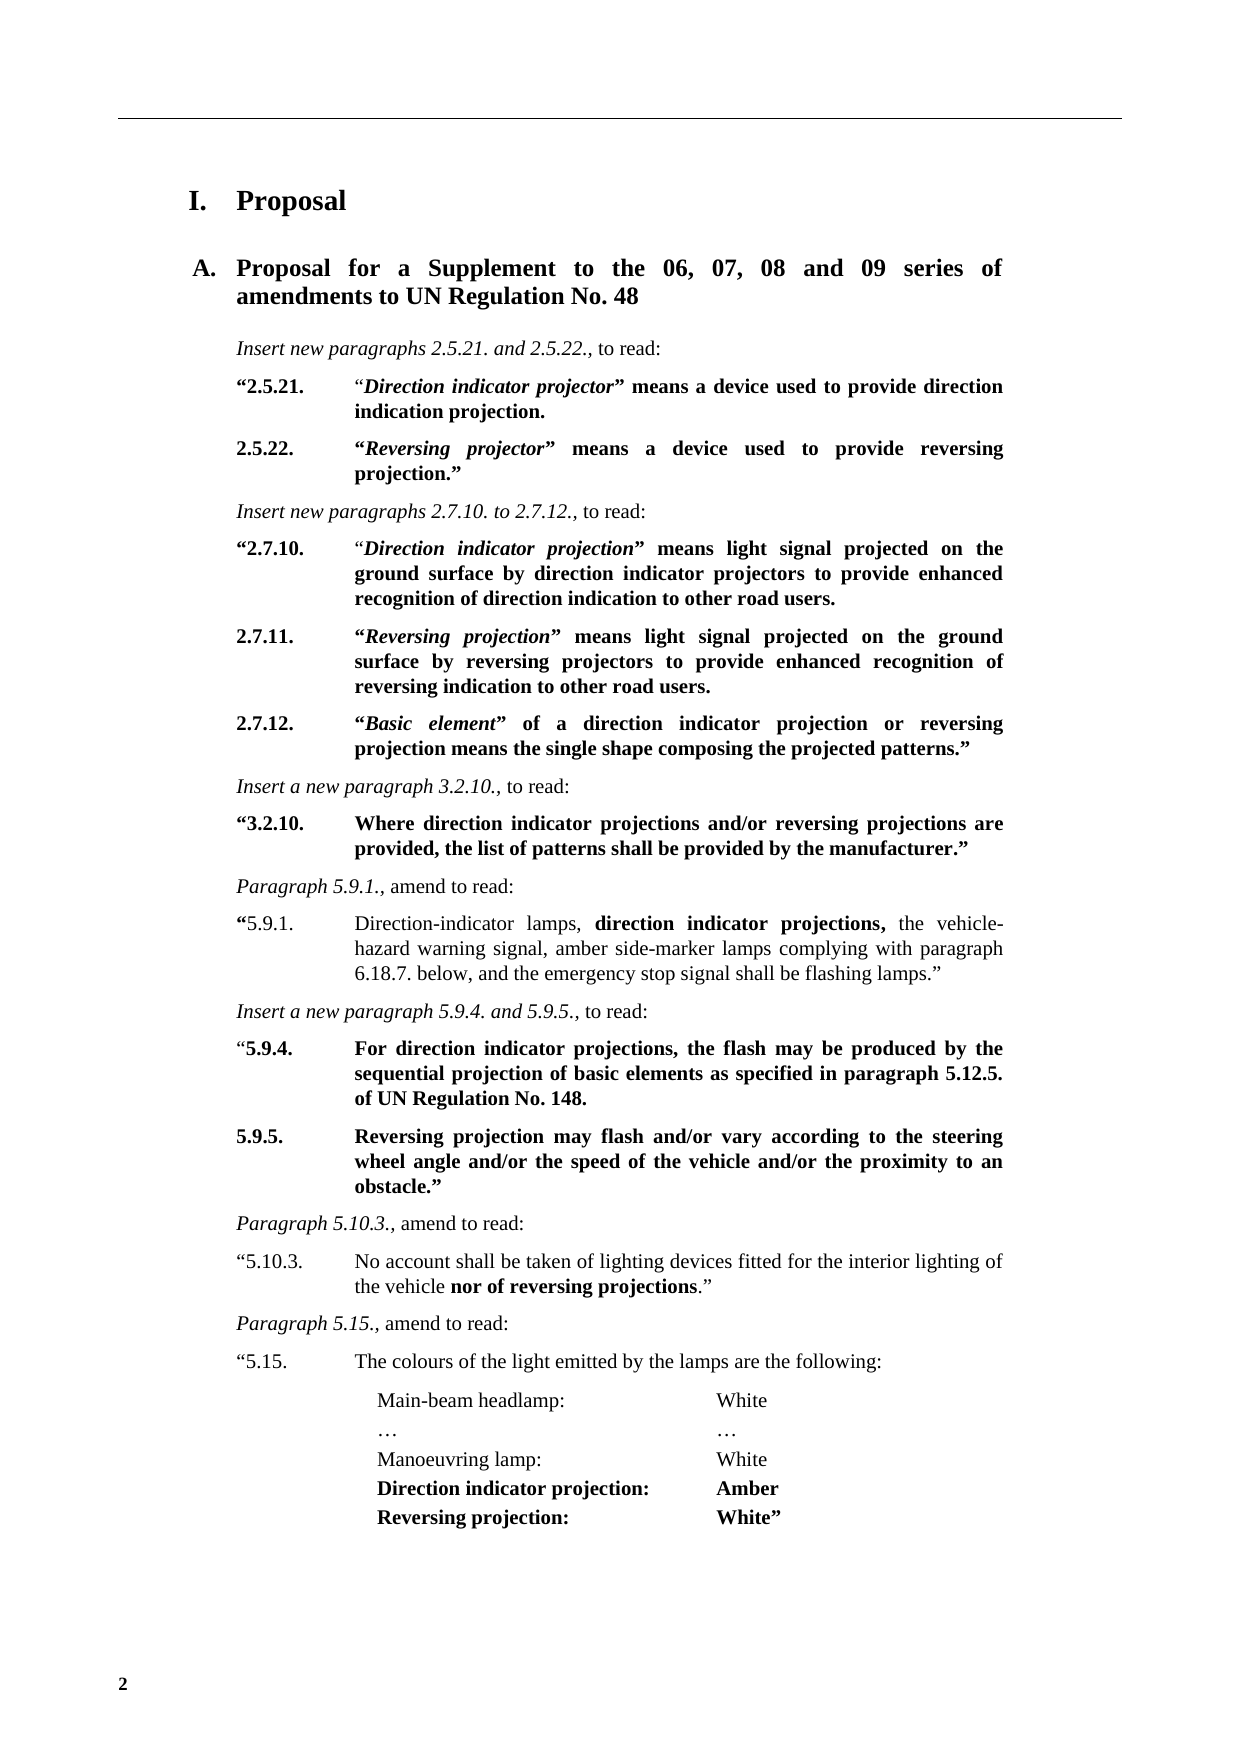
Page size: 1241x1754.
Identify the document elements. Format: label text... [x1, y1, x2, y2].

text 2.7.12. “Basic element” of a direction indicator projection or reversing projection means the single shape composing the projected patterns.” [236, 710, 1004, 760]
text Insert a new paragraph 5.9.4. and 5.9.5., to read: [236, 998, 1004, 1023]
text Insert a new paragraph 3.2.10., to read: [236, 773, 1004, 798]
text “3.2.10. Where direction indicator projections and/or reversing projections are provided, the list of patterns shall be provided by the manufacturer.” [236, 810, 1004, 860]
table_header Main-beam headlamp: [366, 1385, 705, 1414]
text 2.7.11. “Reversing projection” means light signal projected on the ground surface by reversing projectors to provide enhanced recognition of reversing indication to other road users. [236, 623, 1004, 698]
table_header White [705, 1385, 1030, 1414]
text “2.7.10. “Direction indicator projection” means light signal projected on the ground surface by direction indicator projectors to provide enhanced recognition of direction indication to other road users. [236, 535, 1004, 610]
table_cell … [705, 1414, 1030, 1443]
table_cell Manoeuvring lamp: [366, 1444, 705, 1473]
text Insert new paragraphs 2.5.21. and 2.5.22., to read: [236, 335, 1004, 360]
table_cell Amber [705, 1473, 1030, 1502]
text “5.10.3. No account shall be taken of lighting devices fitted for the interior lighting of the vehicle nor of reversing projections.” [236, 1248, 1004, 1298]
text 2.5.22. “Reversing projector” means a device used to provide reversing projection.” [236, 435, 1004, 485]
table_cell Direction indicator projection: [366, 1473, 705, 1502]
text Paragraph 5.10.3., amend to read: [236, 1210, 1063, 1235]
text Paragraph 5.15., amend to read: [236, 1310, 1063, 1335]
text 5.9.5. Reversing projection may flash and/or vary according to the steering wheel angle and/or the speed of the vehicle and/or the proximity to an obstacle.” [236, 1123, 1004, 1198]
text “5.9.1. Direction-indicator lamps, direction indicator projections, the vehicle-hazard warning signal, amber side-marker lamps complying with paragraph 6.18.7. below, and the emergency stop signal shall be flashing lamps.” [236, 910, 1004, 985]
table_cell White” [705, 1502, 1030, 1531]
table_cell White [705, 1444, 1030, 1473]
text I. Proposal [118, 185, 1004, 216]
table_cell … [366, 1414, 705, 1443]
text Insert new paragraphs 2.7.10. to 2.7.12., to read: [236, 498, 1004, 523]
text Paragraph 5.9.1., amend to read: [236, 873, 1004, 898]
text “2.5.21. “Direction indicator projector” means a device used to provide direction indication projection. [236, 373, 1004, 423]
text “5.15. The colours of the light emitted by the lamps are the following: [236, 1348, 1063, 1373]
text A. Proposal for a Supplement to the 06, 07, 08 and 09 series of amendments to UN Regulation No. 48 [192, 254, 1004, 310]
text “5.9.4. For direction indicator projections, the flash may be produced by the sequential projection of basic elements as specified in paragraph 5.12.5. of UN Regulation No. 148. [236, 1035, 1004, 1110]
table_cell Reversing projection: [366, 1502, 705, 1531]
